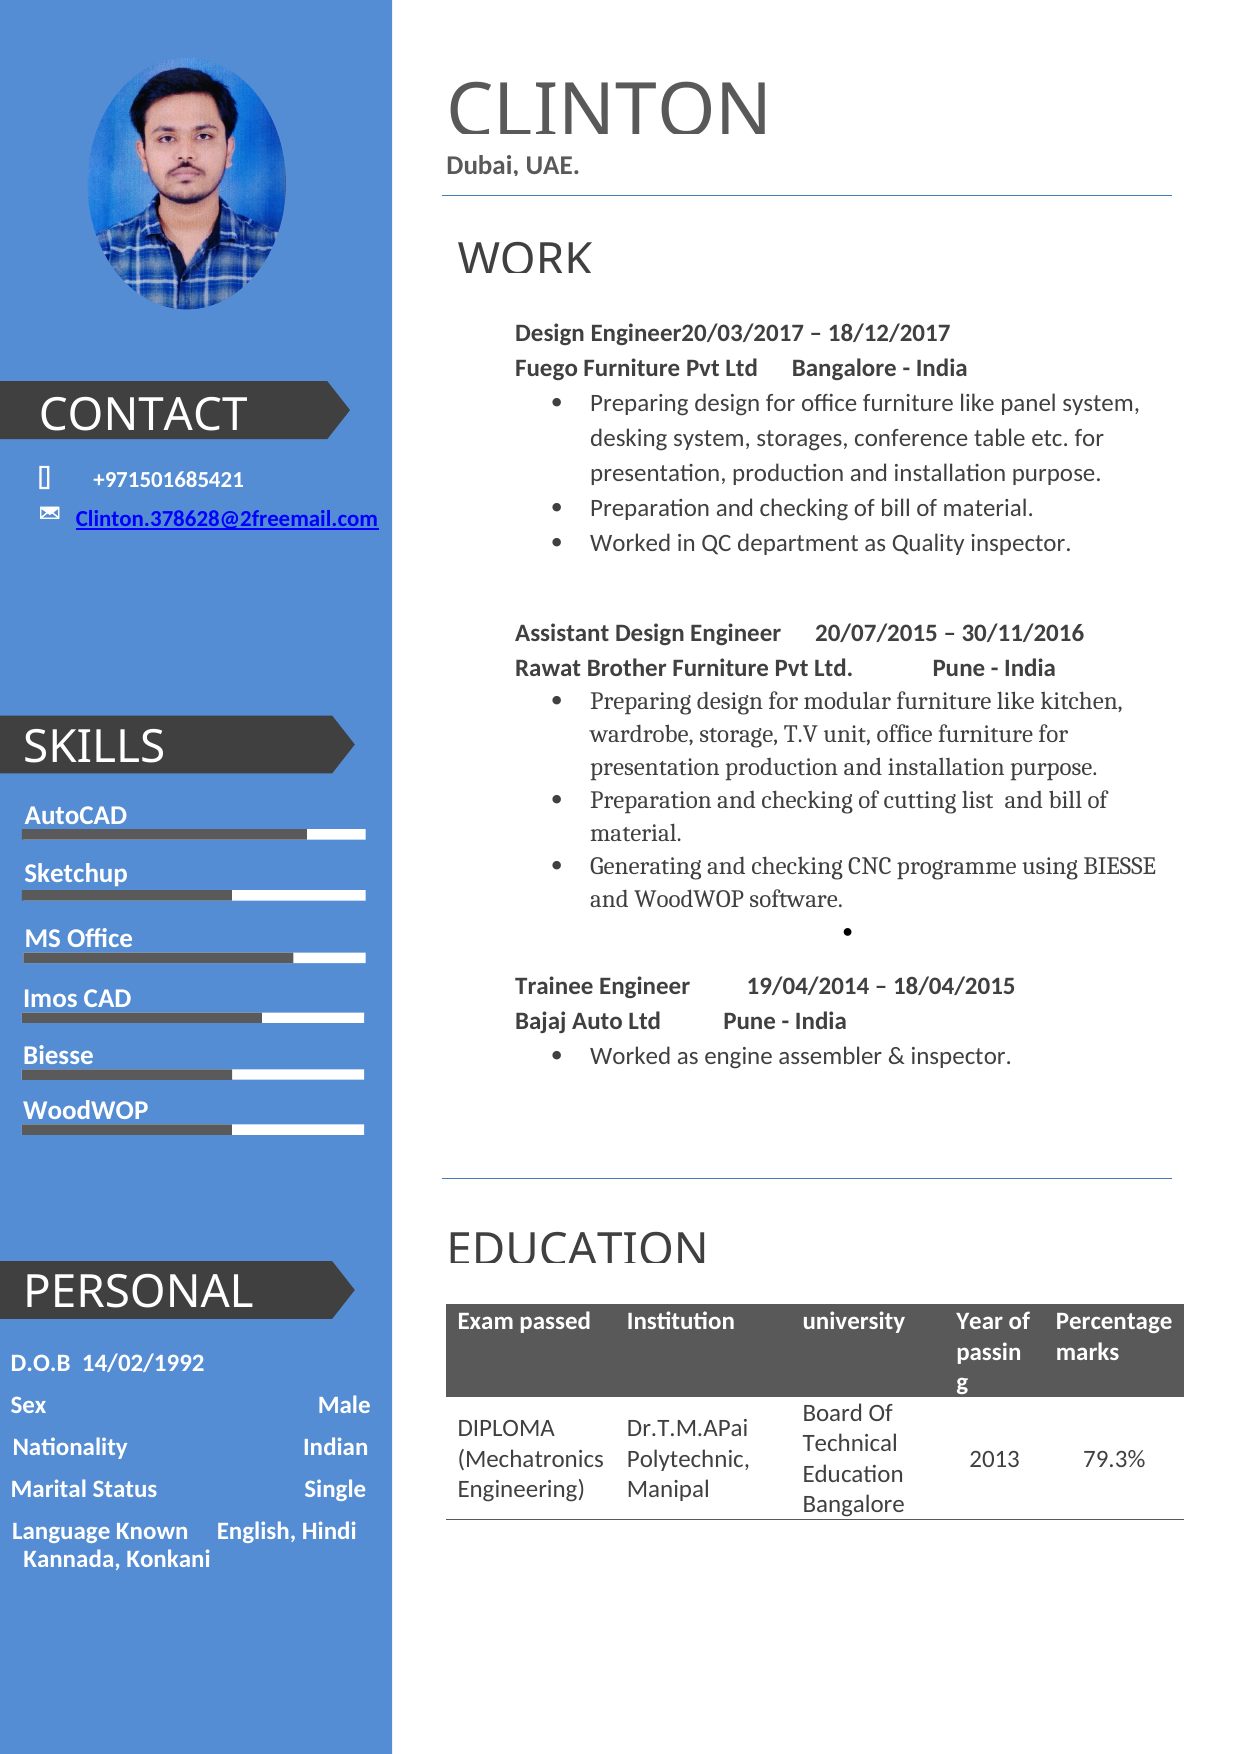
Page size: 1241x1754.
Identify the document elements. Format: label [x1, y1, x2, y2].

picture [87, 57, 286, 310]
